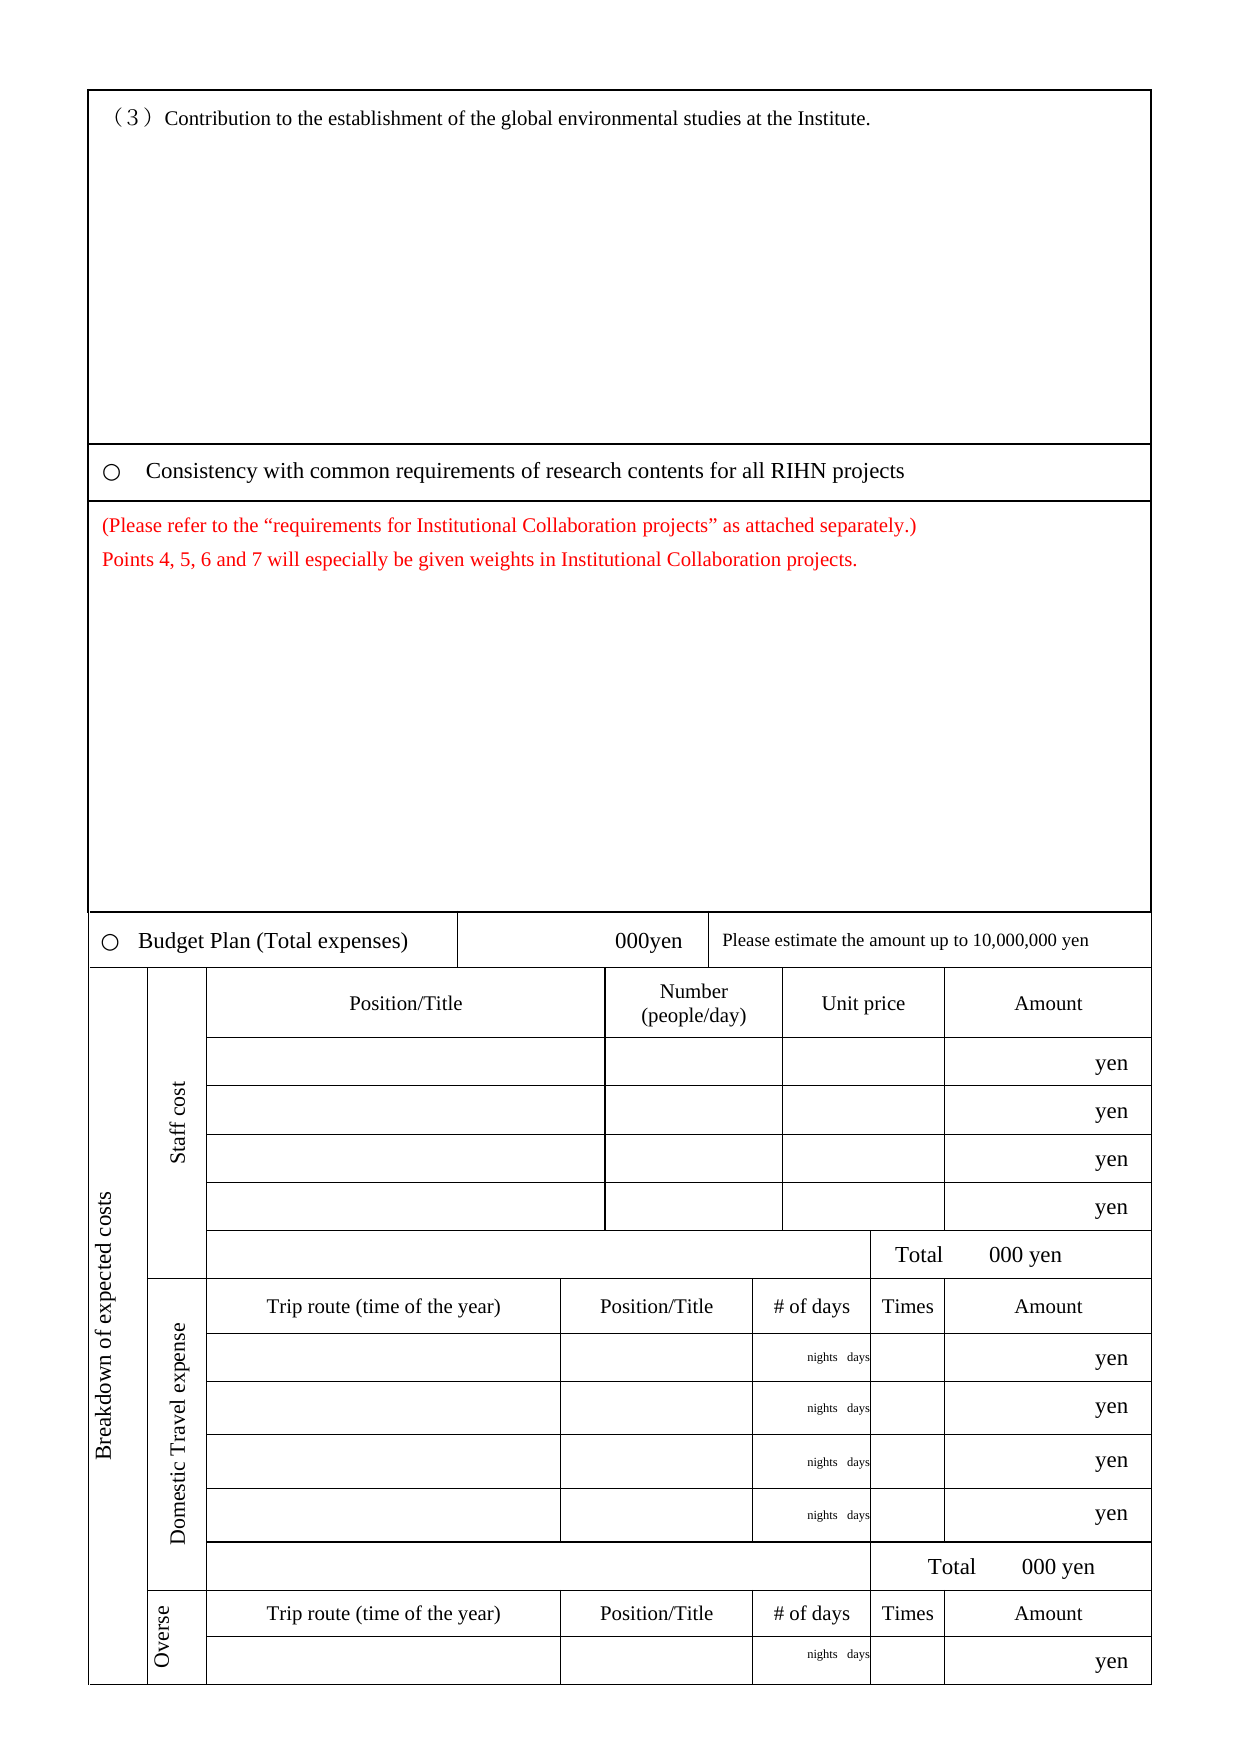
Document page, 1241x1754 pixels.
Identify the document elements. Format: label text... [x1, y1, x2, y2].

table_cell yen [945, 1183, 1151, 1230]
table_cell Trip route (time of the year) [207, 1591, 560, 1636]
table_cell Total 000 yen [871, 1543, 1151, 1590]
table_cell [606, 1183, 782, 1230]
table_cell yen [945, 1637, 1151, 1684]
table_cell [207, 1382, 560, 1434]
table_cell Position/Title [207, 968, 604, 1037]
table_cell [561, 1489, 752, 1541]
table_cell [606, 1135, 782, 1182]
table_cell [207, 1086, 604, 1134]
table_cell 000yen [458, 913, 708, 967]
table_cell Position/Title [561, 1591, 752, 1636]
table_cell nights days [753, 1382, 870, 1434]
table_cell [207, 1135, 604, 1182]
table_cell [783, 1086, 944, 1134]
table_cell [207, 1183, 604, 1230]
table_cell [871, 1489, 944, 1541]
table_cell [207, 1334, 560, 1381]
table_cell nights days [753, 1435, 870, 1488]
table_cell Number (people/day) [606, 968, 782, 1037]
table_cell yen [945, 1086, 1151, 1134]
table_cell [207, 1231, 870, 1278]
table_cell nights days [753, 1489, 870, 1541]
table_cell yen [945, 1135, 1151, 1182]
table_cell [561, 1435, 752, 1488]
table_cell (Please refer to the “requirements for Institutional Collaboration projects” as attached separately.) Points 4, 5, 6 and 7 will especially be given weights in Institutional Collaboration projects. [89, 502, 1150, 911]
table_cell Total 000 yen [871, 1231, 1151, 1278]
table_cell Unit price [783, 968, 944, 1037]
table_cell yen [945, 1382, 1151, 1434]
table_cell Trip route (time of the year) [207, 1279, 560, 1333]
table_cell [606, 1038, 782, 1085]
table_cell [207, 1038, 604, 1085]
table_cell Times [871, 1279, 944, 1333]
table_cell nights days [753, 1334, 870, 1381]
table_cell yen [945, 1489, 1151, 1541]
table_cell nights days [753, 1637, 870, 1684]
table_cell [871, 1435, 944, 1488]
table_cell [561, 1382, 752, 1434]
table_cell Please estimate the amount up to 10,000,000 yen [709, 913, 1151, 967]
table_cell [207, 1489, 560, 1541]
table_cell （３）Contribution to the establishment of the global environmental studies at the Institute. [89, 91, 1150, 443]
table_cell [207, 1435, 560, 1488]
table_cell Domestic Travel expense [148, 1279, 206, 1590]
table_cell # of days [753, 1591, 870, 1636]
table_cell [207, 1543, 870, 1590]
table_cell # of days [753, 1279, 870, 1333]
table_cell [561, 1637, 752, 1684]
table_cell Staff cost [148, 968, 206, 1278]
table_cell [606, 1086, 782, 1134]
table_cell Amount [945, 1279, 1151, 1333]
table_cell Times [871, 1591, 944, 1636]
table_cell yen [945, 1038, 1151, 1085]
table_cell [783, 1135, 944, 1182]
table_cell Breakdown of expected costs [89, 968, 147, 1684]
table_cell [561, 1334, 752, 1381]
table_cell [207, 1637, 560, 1684]
table_cell yen [945, 1334, 1151, 1381]
table_cell Position/Title [561, 1279, 752, 1333]
table_cell [783, 1183, 944, 1230]
table_cell [871, 1637, 944, 1684]
table_cell Overseas Travel expense [148, 1591, 206, 1684]
table_cell Amount [945, 968, 1151, 1037]
table_cell Amount [945, 1591, 1151, 1636]
table_cell <div align="center"></div>Budget Plan (Total expenses) [89, 912, 457, 967]
table_cell [871, 1334, 944, 1381]
table_cell Consistency with common requirements of research contents for all RIHN projects [89, 445, 1150, 500]
table_cell yen [945, 1435, 1151, 1488]
table_cell [871, 1382, 944, 1434]
table_cell [783, 1038, 944, 1085]
